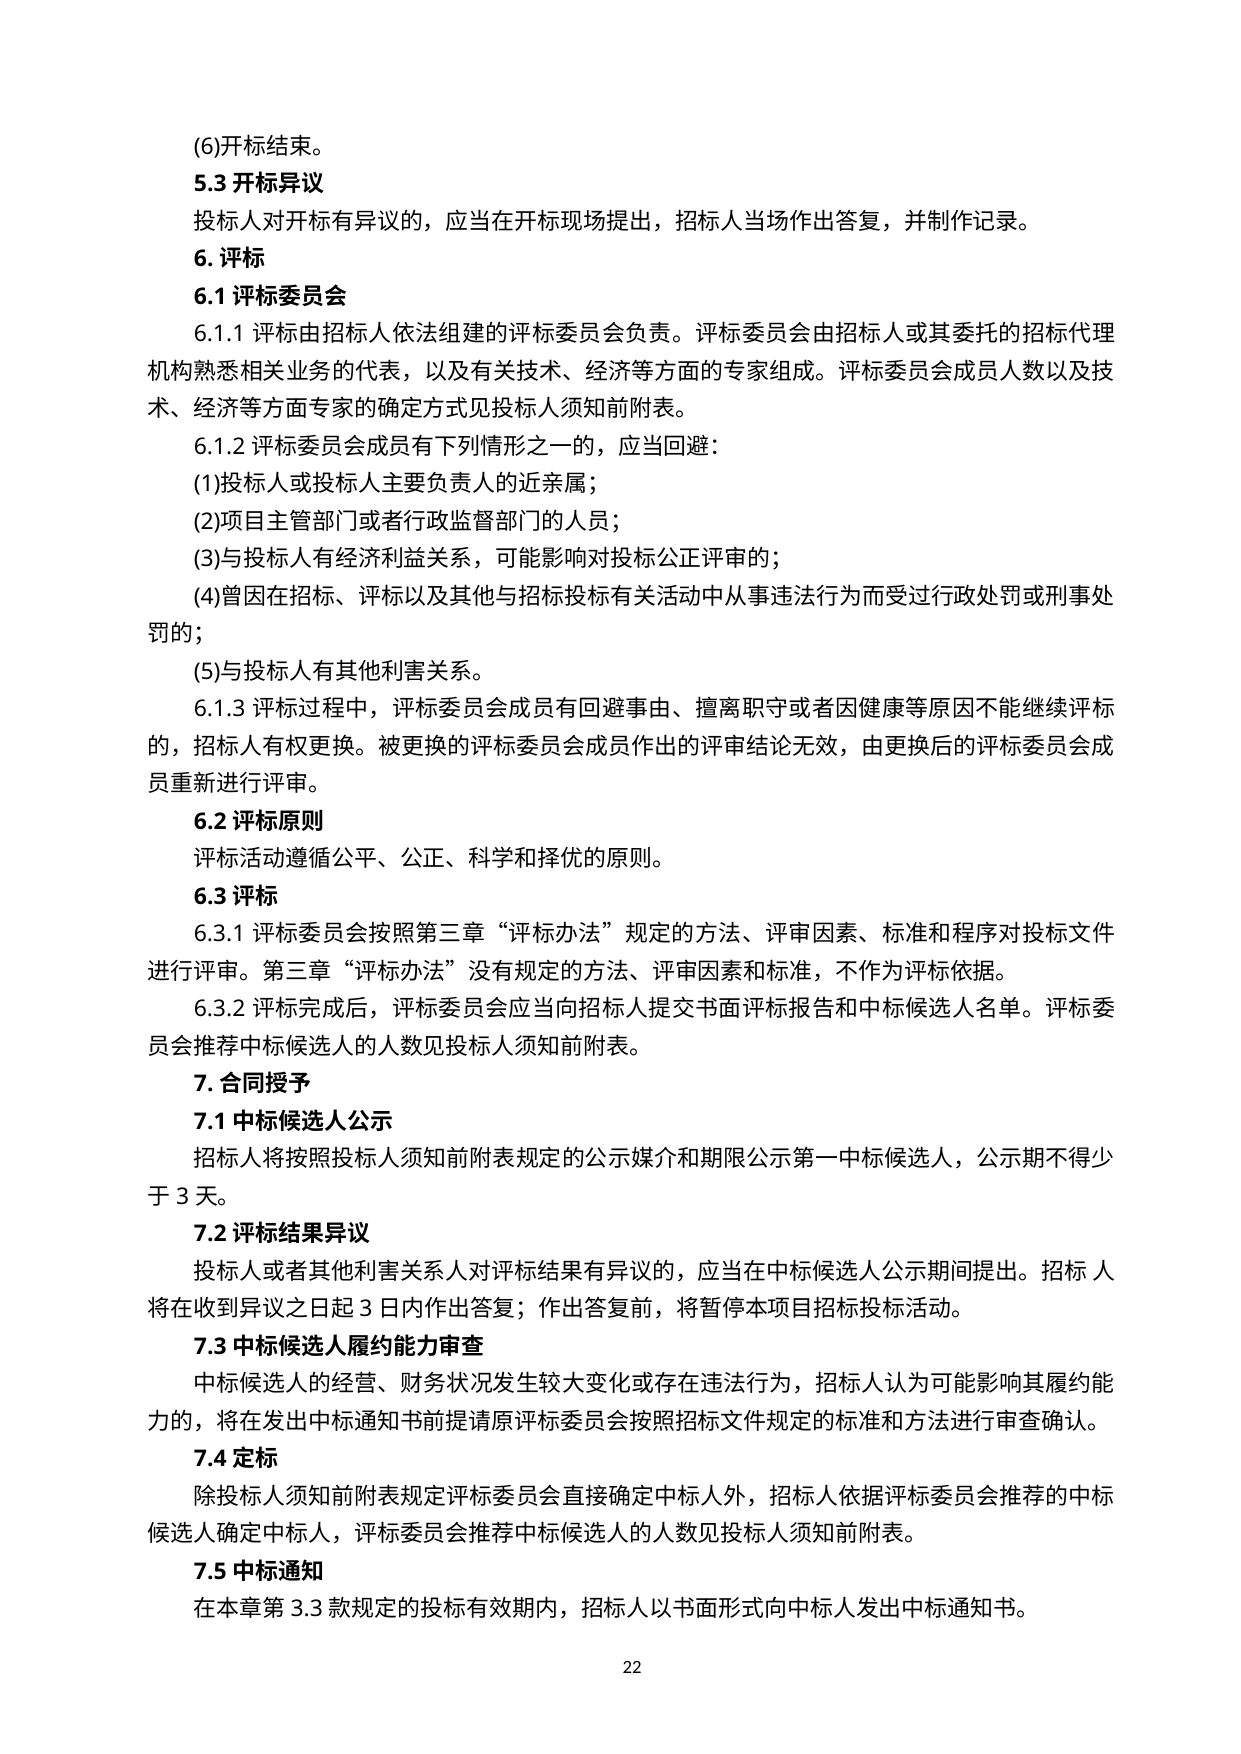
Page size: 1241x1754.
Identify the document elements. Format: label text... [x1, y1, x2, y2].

text (3)与投标人有经济利益关系，可能影响对投标公正评审的； [148, 537, 1116, 574]
text 除投标人须知前附表规定评标委员会直接确定中标人外，招标人依据评标委员会推荐的中标候选人确定中标人，评标委员会推荐中标候选人的人数见投标人须知前附表。 [148, 1474, 1116, 1549]
text 6.1 评标委员会 [148, 274, 1116, 312]
text 6.1.3 评标过程中，评标委员会成员有回避事由、擅离职守或者因健康等原因不能继续评标 的，招标人有权更换。被更换的评标委员会成员作出的评审结论无效，由更换后的评标委员会成员重新进行评审。 [148, 687, 1116, 799]
text 7.3 中标候选人履约能力审查 [148, 1324, 1116, 1362]
text 在本章第 3.3 款规定的投标有效期内，招标人以书面形式向中标人发出中标通知书。 [148, 1587, 1116, 1624]
text 7.4 定标 [148, 1437, 1116, 1474]
text (4)曾因在招标、评标以及其他与招标投标有关活动中从事违法行为而受过行政处罚或刑事处罚的； [148, 574, 1116, 649]
text 7.1 中标候选人公示 [148, 1099, 1116, 1137]
text 6. 评标 [148, 237, 1116, 274]
text (2)项目主管部门或者行政监督部门的人员； [148, 499, 1116, 537]
text (1)投标人或投标人主要负责人的近亲属； [148, 462, 1116, 499]
text 6.3.2 评标完成后，评标委员会应当向招标人提交书面评标报告和中标候选人名单。评标委员会推荐中标候选人的人数见投标人须知前附表。 [148, 987, 1116, 1062]
text 评标活动遵循公平、公正、科学和择优的原则。 [148, 837, 1116, 874]
text 6.2 评标原则 [148, 799, 1116, 837]
text (6)开标结束。 [148, 124, 1116, 162]
text 招标人将按照投标人须知前附表规定的公示媒介和期限公示第一中标候选人，公示期不得少于 3 天。 [148, 1137, 1116, 1212]
text 5.3 开标异议 [148, 162, 1116, 199]
text 投标人对开标有异议的，应当在开标现场提出，招标人当场作出答复，并制作记录。 [148, 199, 1116, 237]
text 7.2 评标结果异议 [148, 1212, 1116, 1249]
text 6.1.2 评标委员会成员有下列情形之一的，应当回避： [148, 424, 1116, 462]
text 中标候选人的经营、财务状况发生较大变化或存在违法行为，招标人认为可能影响其履约能力的，将在发出中标通知书前提请原评标委员会按照招标文件规定的标准和方法进行审查确认。 [148, 1362, 1116, 1437]
text 6.3.1 评标委员会按照第三章“评标办法”规定的方法、评审因素、标准和程序对投标文件进行评审。第三章“评标办法”没有规定的方法、评审因素和标准，不作为评标依据。 [148, 912, 1116, 987]
text 7.5 中标通知 [148, 1549, 1116, 1587]
text 投标人或者其他利害关系人对评标结果有异议的，应当在中标候选人公示期间提出。招标 人将在收到异议之日起 3 日内作出答复；作出答复前，将暂停本项目招标投标活动。 [148, 1249, 1116, 1324]
text 6.3 评标 [148, 874, 1116, 912]
text 6.1.1 评标由招标人依法组建的评标委员会负责。评标委员会由招标人或其委托的招标代理 机构熟悉相关业务的代表，以及有关技术、经济等方面的专家组成。评标委员会成员人数以及技术、经济等方面专家的确定方式见投标人须知前附表。 [148, 312, 1116, 424]
text 7. 合同授予 [148, 1062, 1116, 1099]
text (5)与投标人有其他利害关系。 [148, 649, 1116, 687]
